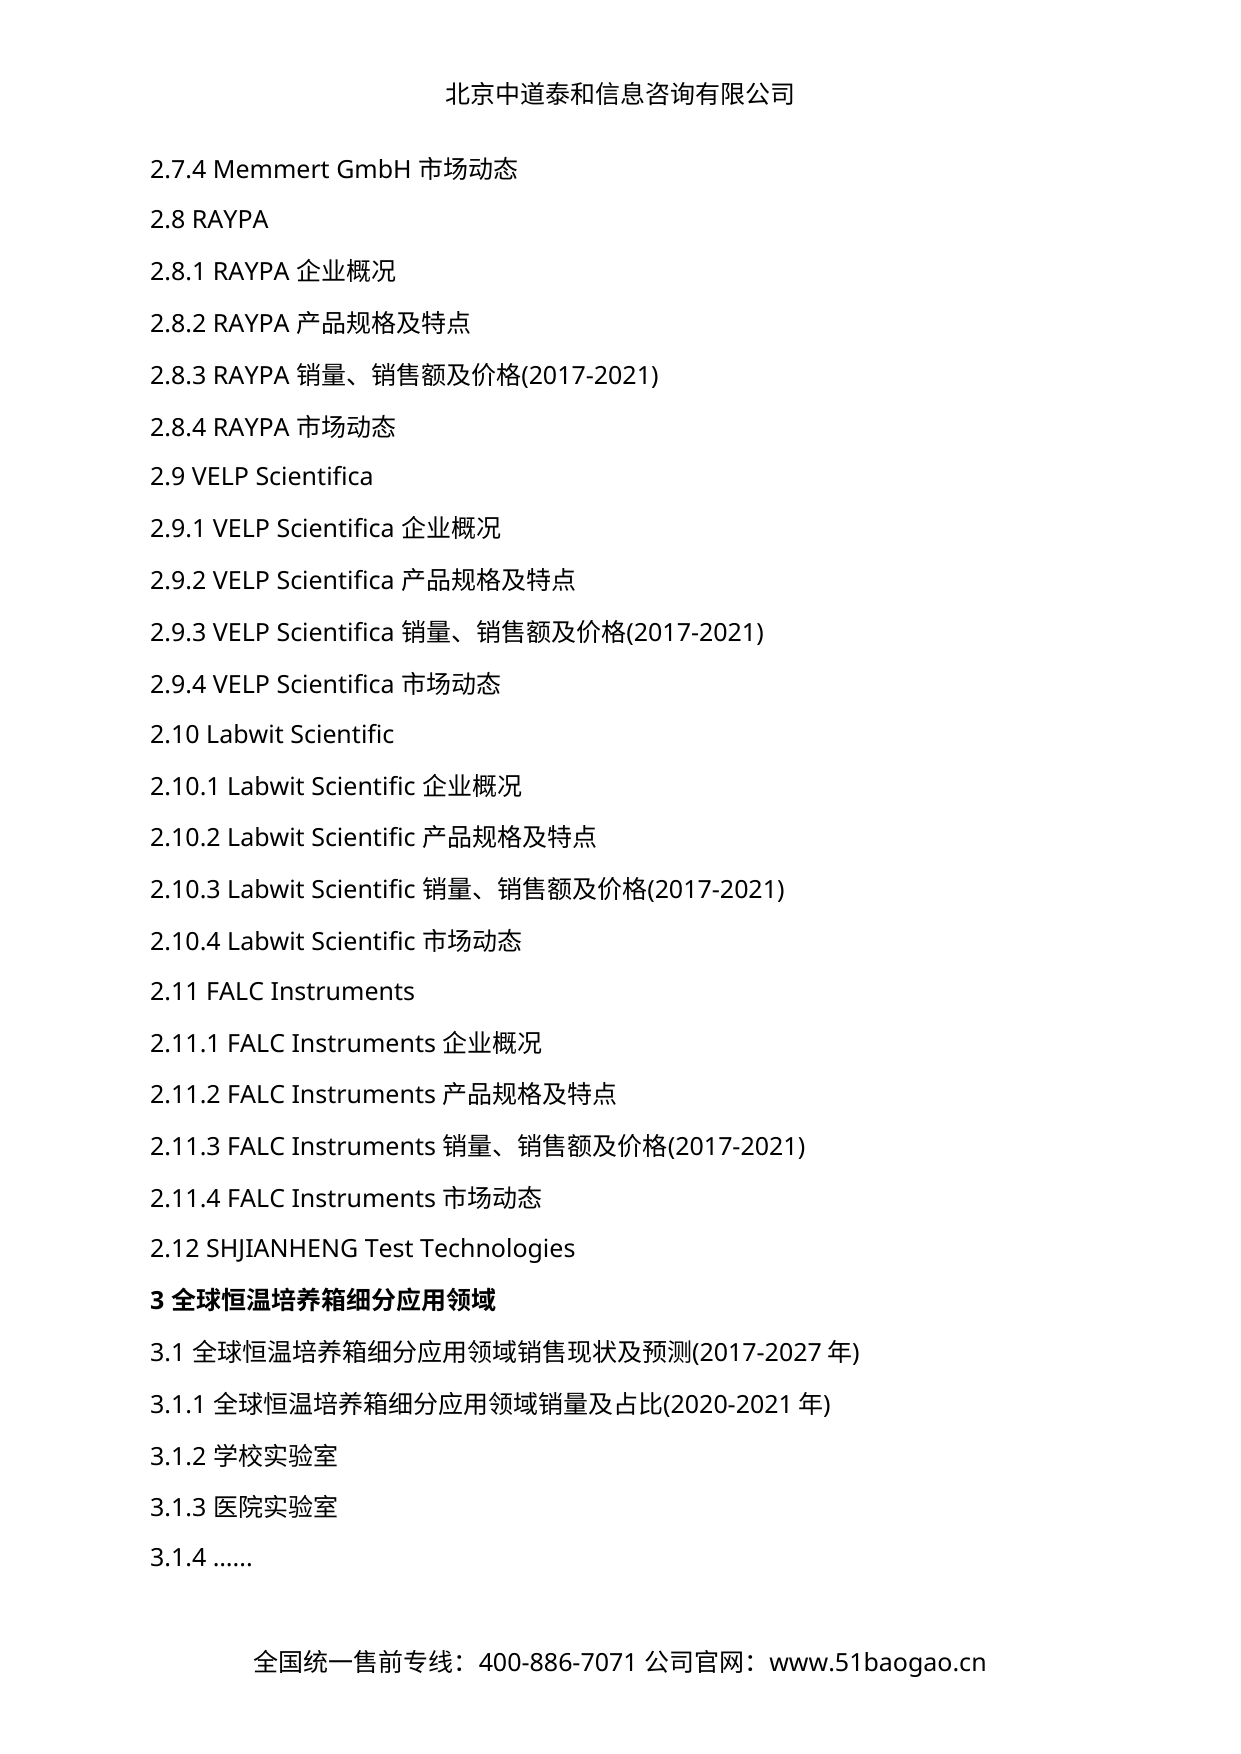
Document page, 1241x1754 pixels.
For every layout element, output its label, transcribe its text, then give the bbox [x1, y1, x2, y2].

text 2.8.1 RAYPA 企业概况 [150, 252, 1090, 288]
text 2.10.3 Labwit Scientific 销量、销售额及价格(2017-2021) [150, 870, 1090, 906]
text 2.12 SHJIANHENG Test Technologies [150, 1231, 1090, 1265]
text 2.10 Labwit Scientific [150, 716, 1090, 750]
text 3 全球恒温培养箱细分应用领域 [150, 1280, 1090, 1317]
text 2.9.3 VELP Scientifica 销量、销售额及价格(2017-2021) [150, 612, 1090, 649]
text 2.11.4 FALC Instruments 市场动态 [150, 1179, 1090, 1215]
text 3.1.3 医院实验室 [150, 1488, 1090, 1524]
text 3.1 全球恒温培养箱细分应用领域销售现状及预测(2017-2027年) [150, 1332, 1090, 1368]
text 3.1.4 …... [150, 1540, 1090, 1574]
text 2.11.2 FALC Instruments 产品规格及特点 [150, 1075, 1090, 1111]
text 2.11 FALC Instruments [150, 973, 1090, 1007]
text 2.8.2 RAYPA 产品规格及特点 [150, 303, 1090, 340]
text 2.8.4 RAYPA 市场动态 [150, 407, 1090, 443]
text 2.9.1 VELP Scientifica 企业概况 [150, 509, 1090, 545]
text 2.8.3 RAYPA 销量、销售额及价格(2017-2021) [150, 355, 1090, 392]
text 2.8 RAYPA [150, 202, 1090, 236]
text 2.7.4 Memmert GmbH 市场动态 [150, 150, 1090, 186]
text 2.10.4 Labwit Scientific 市场动态 [150, 922, 1090, 958]
text 2.9.4 VELP Scientifica 市场动态 [150, 664, 1090, 701]
text 3.1.2 学校实验室 [150, 1436, 1090, 1472]
text 2.9 VELP Scientifica [150, 459, 1090, 493]
text 2.11.1 FALC Instruments 企业概况 [150, 1023, 1090, 1059]
text 3.1.1 全球恒温培养箱细分应用领域销量及占比(2020-2021年) [150, 1384, 1090, 1420]
text 2.10.1 Labwit Scientific 企业概况 [150, 766, 1090, 802]
text 2.10.2 Labwit Scientific 产品规格及特点 [150, 818, 1090, 854]
text 2.11.3 FALC Instruments 销量、销售额及价格(2017-2021) [150, 1127, 1090, 1163]
text 2.9.2 VELP Scientifica 产品规格及特点 [150, 561, 1090, 597]
